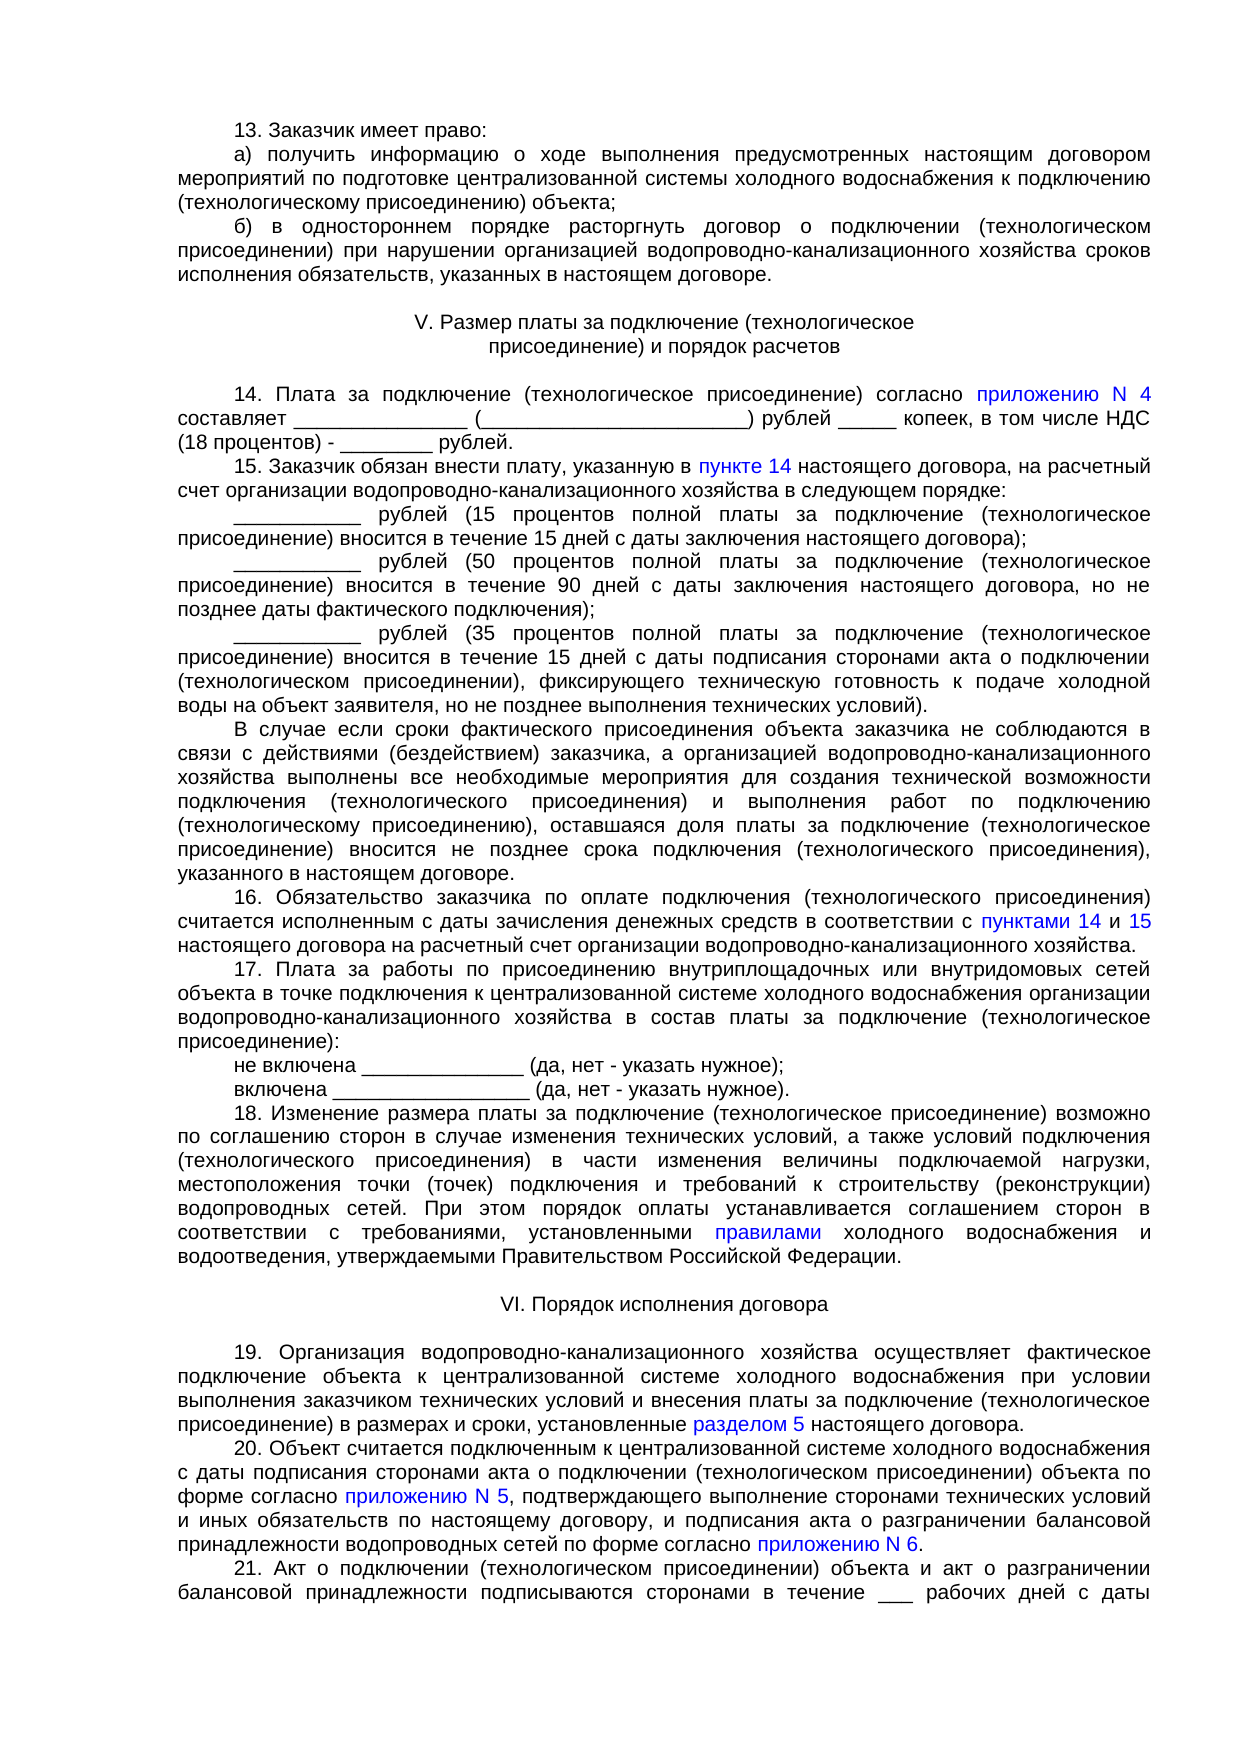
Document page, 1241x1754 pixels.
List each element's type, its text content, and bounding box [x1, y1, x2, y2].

text не включена ______________ (да, нет - указать нужное); [177, 1052, 1152, 1076]
text ___________ рублей (35 процентов полной платы за подключение (технологическое присоединение) вносится в течение 15 дней с даты подписания сторонами акта о подключении (технологическом присоединении), фиксирующего техническую готовность к подаче холодной воды на объект заявителя, но не позднее выполнения технических условий). [177, 621, 1152, 717]
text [177, 1556, 1152, 1603]
text б) в одностороннем порядке расторгнуть договор о подключении (технологическом присоединении) при нарушении организацией водопроводно-канализационного хозяйства сроков исполнения обязательств, указанных в настоящем договоре. [177, 214, 1152, 286]
text 20. Объект считается подключенным к централизованной системе холодного водоснабжения с даты подписания сторонами акта о подключении (технологическом присоединении) объекта по форме согласно приложению N 5, подтверждающего выполнение сторонами технических условий и иных обязательств по настоящему договору, и подписания акта о разграничении балансовой принадлежности водопроводных сетей по форме согласно приложению N 6. [177, 1436, 1152, 1556]
text 18. Изменение размера платы за подключение (технологическое присоединение) возможно по соглашению сторон в случае изменения технических условий, а также условий подключения (технологического присоединения) в части изменения величины подключаемой нагрузки, местоположения точки (точек) подключения и требований к строительству (реконструкции) водопроводных сетей. При этом порядок оплаты устанавливается соглашением сторон в соответствии с требованиями, установленными правилами холодного водоснабжения и водоотведения, утверждаемыми Правительством Российской Федерации. [177, 1100, 1152, 1268]
text В случае если сроки фактического присоединения объекта заказчика не соблюдаются в связи с действиями (бездействием) заказчика, а организацией водопроводно-канализационного хозяйства выполнены все необходимые мероприятия для создания технической возможности подключения (технологического присоединения) и выполнения работ по подключению (технологическому присоединению), оставшаяся доля платы за подключение (технологическое присоединение) вносится не позднее срока подключения (технологического присоединения), указанного в настоящем договоре. [177, 717, 1152, 885]
text включена _________________ (да, нет - указать нужное). [177, 1076, 1152, 1100]
text 16. Обязательство заказчика по оплате подключения (технологического присоединения) считается исполненным с даты зачисления денежных средств в соответствии с пунктами 14 и 15 настоящего договора на расчетный счет организации водопроводно-канализационного хозяйства. [177, 885, 1152, 957]
text а) получить информацию о ходе выполнения предусмотренных настоящим договором мероприятий по подготовке централизованной системы холодного водоснабжения к подключению (технологическому присоединению) объекта; [177, 142, 1152, 214]
text 14. Плата за подключение (технологическое присоединение) согласно приложению N 4 составляет _______________ (_______________________) рублей _____ копеек, в том числе НДС (18 процентов) - ________ рублей. [177, 382, 1152, 453]
text 17. Плата за работы по присоединению внутриплощадочных или внутридомовых сетей объекта в точке подключения к централизованной системе холодного водоснабжения организации водопроводно-канализационного хозяйства в состав платы за подключение (технологическое присоединение): [177, 957, 1152, 1052]
text VI. Порядок исполнения договора [177, 1292, 1152, 1316]
text присоединение) и порядок расчетов [177, 334, 1152, 358]
text ___________ рублей (50 процентов полной платы за подключение (технологическое присоединение) вносится в течение 90 дней с даты заключения настоящего договора, но не позднее даты фактического подключения); [177, 549, 1152, 621]
text V. Размер платы за подключение (технологическое [177, 310, 1152, 334]
text 19. Организация водопроводно-канализационного хозяйства осуществляет фактическое подключение объекта к централизованной системе холодного водоснабжения при условии выполнения заказчиком технических условий и внесения платы за подключение (технологическое присоединение) в размерах и сроки, установленные разделом 5 настоящего договора. [177, 1340, 1152, 1436]
text ___________ рублей (15 процентов полной платы за подключение (технологическое присоединение) вносится в течение 15 дней с даты заключения настоящего договора); [177, 501, 1152, 549]
text 13. Заказчик имеет право: [177, 118, 1152, 142]
text 15. Заказчик обязан внести плату, указанную в пункте 14 настоящего договора, на расчетный счет организации водопроводно-канализационного хозяйства в следующем порядке: [177, 453, 1152, 501]
